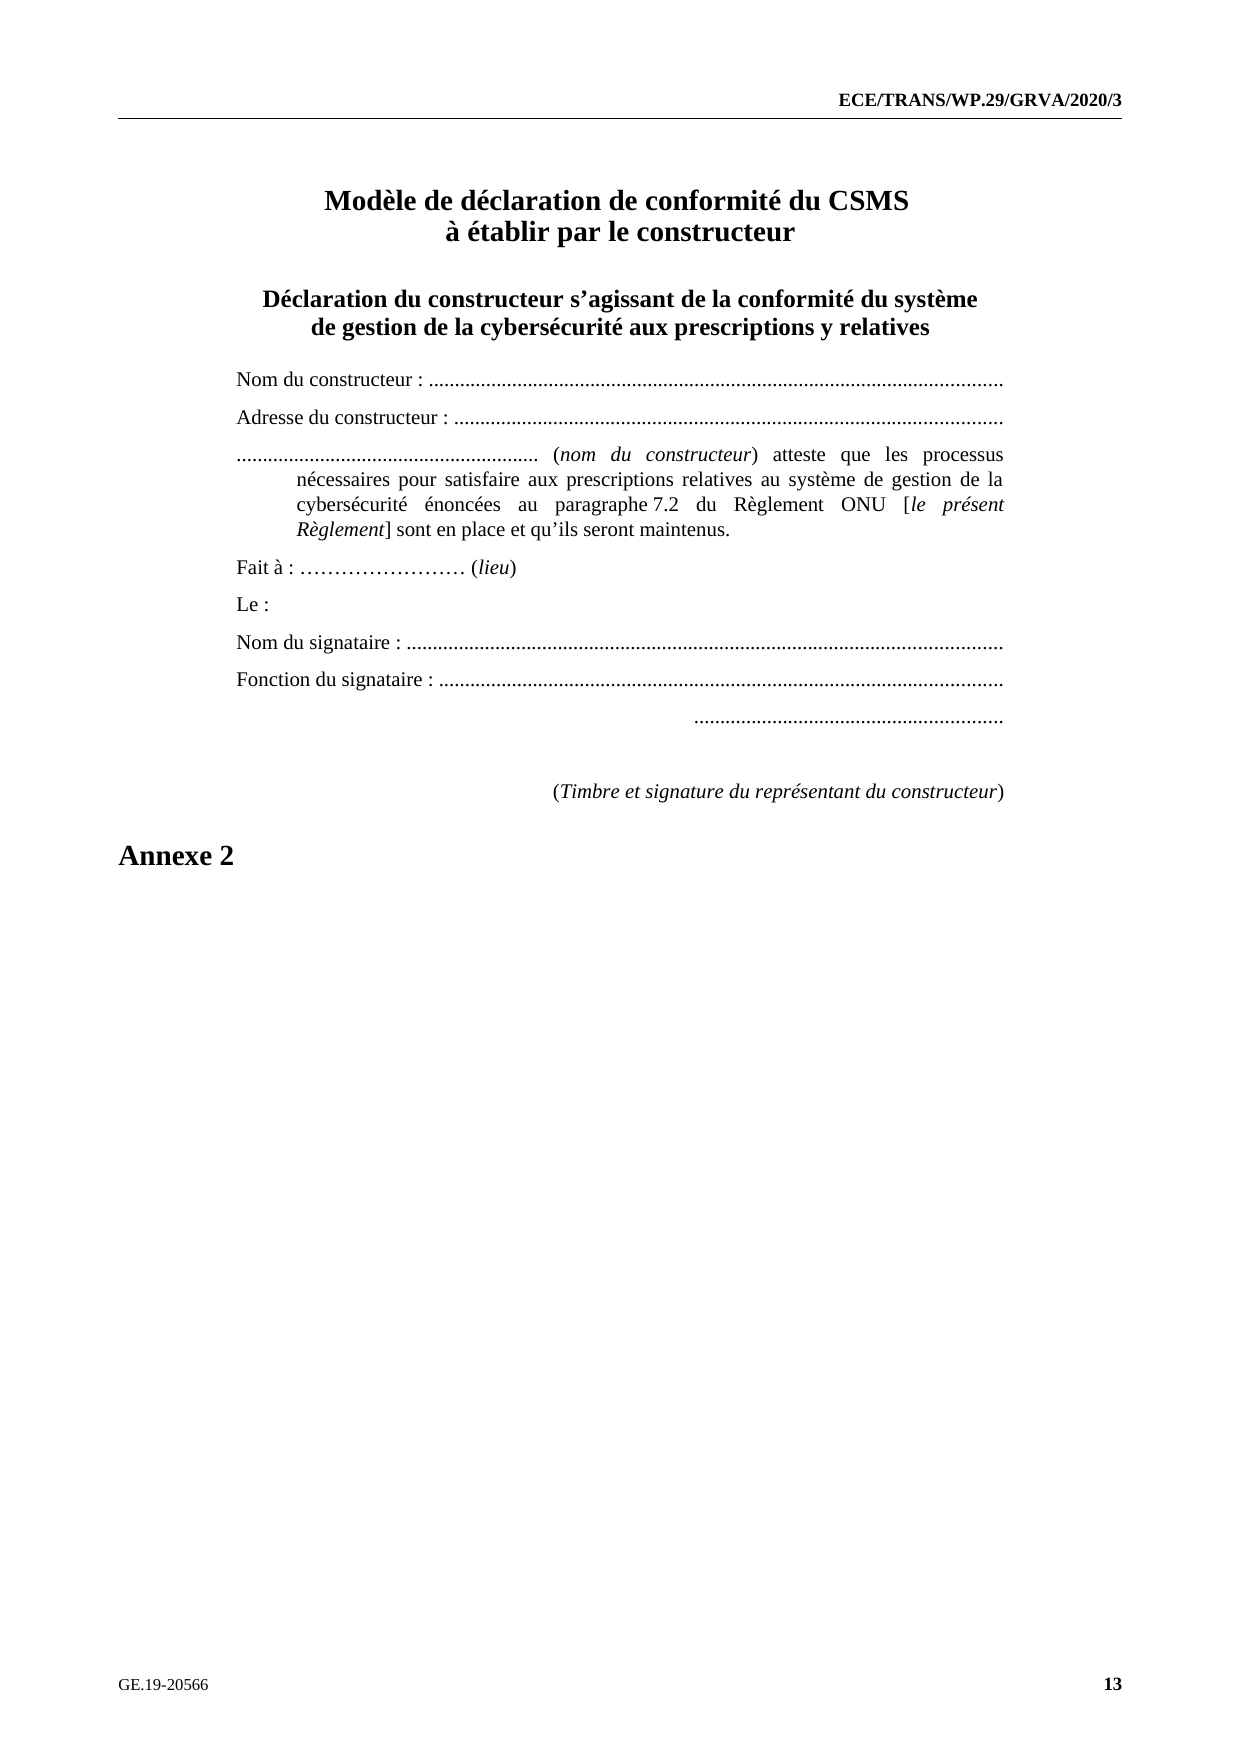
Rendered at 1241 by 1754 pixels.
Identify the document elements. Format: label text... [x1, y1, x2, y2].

text Fait à : …………………… (lieu) [236, 554, 1004, 579]
text Déclaration du constructeur s’agissant de la conformité du système de gestion de la cybersécurité aux prescriptions y relatives [118, 285, 1004, 341]
text Le : [236, 591, 1004, 616]
text .......................................................... (nom du constructeur) atteste que les processus nécessaires pour satisfaire aux prescriptions relatives au système de gestion de la cybersécurité énoncées au paragraphe 7.2 du Règlement ONU [le présent Règlement] sont en place et qu’ils seront maintenus. [236, 441, 1004, 541]
text Adresse du constructeur : [236, 404, 1004, 429]
text Fonction du signataire : [236, 666, 1004, 691]
text Annexe 2 [118, 840, 1004, 872]
text Nom du signataire : [236, 629, 1004, 654]
text Nom du constructeur : [236, 366, 1004, 391]
text Modèle de déclaration de conformité du CSMS à établir par le constructeur [118, 185, 1004, 248]
text (Timbre et signature du représentant du constructeur) [236, 778, 1004, 803]
